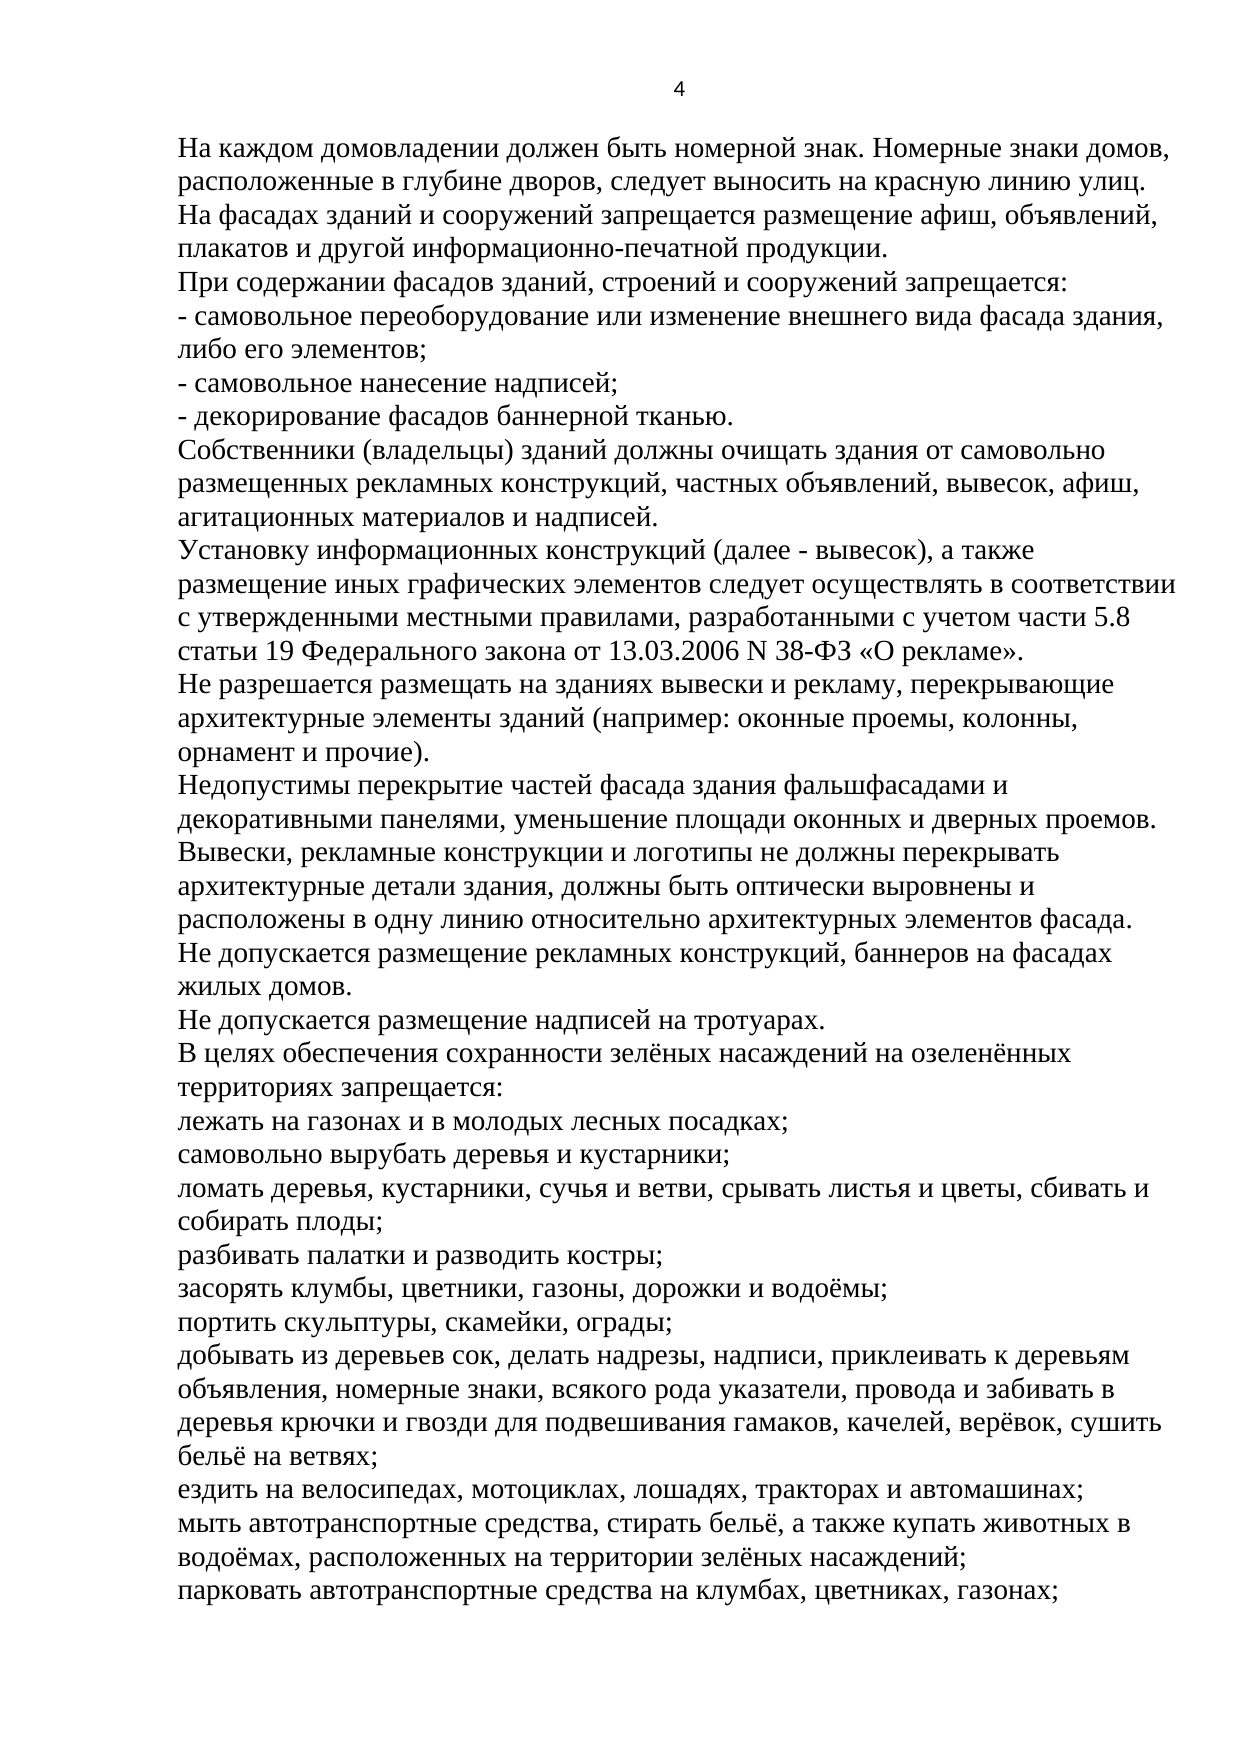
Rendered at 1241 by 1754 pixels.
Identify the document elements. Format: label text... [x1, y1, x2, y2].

text - самовольное переоборудование или изменение внешнего вида фасада здания, либо его элементов; [177, 298, 1181, 365]
text разбивать палатки и разводить костры; [177, 1237, 1181, 1270]
text добывать из деревьев сок, делать надрезы, надписи, приклеивать к деревьям объявления, номерные знаки, всякого рода указатели, провода и забивать в деревья крючки и гвозди для подвешивания гамаков, качелей, верёвок, сушить бельё на ветвях; [177, 1337, 1181, 1472]
text При содержании фасадов зданий, строений и сооружений запрещается: [177, 264, 1181, 298]
text Не допускается размещение надписей на тротуарах. [177, 1002, 1181, 1036]
text На каждом домовладении должен быть номерной знак. Номерные знаки домов, расположенные в глубине дворов, следует выносить на красную линию улиц. [177, 130, 1181, 197]
text засорять клумбы, цветники, газоны, дорожки и водоёмы; [177, 1270, 1181, 1304]
text Недопустимы перекрытие частей фасада здания фальшфасадами и декоративными панелями, уменьшение площади оконных и дверных проемов. [177, 767, 1181, 834]
text - самовольное нанесение надписей; [177, 365, 1181, 398]
text ездить на велосипедах, мотоциклах, лошадях, тракторах и автомашинах; [177, 1472, 1181, 1505]
text - декорирование фасадов баннерной тканью. [177, 398, 1181, 432]
text портить скульптуры, скамейки, ограды; [177, 1304, 1181, 1337]
text Вывески, рекламные конструкции и логотипы не должны перекрывать архитектурные детали здания, должны быть оптически выровнены и расположены в одну линию относительно архитектурных элементов фасада. [177, 834, 1181, 935]
text лежать на газонах и в молодых лесных посадках; [177, 1103, 1181, 1136]
text В целях обеспечения сохранности зелёных насаждений на озеленённых территориях запрещается: [177, 1036, 1181, 1103]
text На фасадах зданий и сооружений запрещается размещение афиш, объявлений, плакатов и другой информационно-печатной продукции. [177, 197, 1181, 264]
text Не разрешается размещать на зданиях вывески и рекламу, перекрывающие архитектурные элементы зданий (например: оконные проемы, колонны, орнамент и прочие). [177, 667, 1181, 767]
text Установку информационных конструкций (далее - вывесок), а также размещение иных графических элементов следует осуществлять в соответствии с утвержденными местными правилами, разработанными с учетом части 5.8 статьи 19 Федерального закона от 13.03.2006 N 38-ФЗ «О рекламе». [177, 532, 1181, 667]
text самовольно вырубать деревья и кустарники; [177, 1136, 1181, 1170]
text ломать деревья, кустарники, сучья и ветви, срывать листья и цветы, сбивать и собирать плоды; [177, 1170, 1181, 1237]
text парковать автотранспортные средства на клумбах, цветниках, газонах; [177, 1572, 1181, 1606]
text Собственники (владельцы) зданий должны очищать здания от самовольно размещенных рекламных конструкций, частных объявлений, вывесок, афиш, агитационных материалов и надписей. [177, 432, 1181, 532]
text мыть автотранспортные средства, стирать бельё, а также купать животных в водоёмах, расположенных на территории зелёных насаждений; [177, 1505, 1181, 1572]
text Не допускается размещение рекламных конструкций, баннеров на фасадах жилых домов. [177, 935, 1181, 1002]
